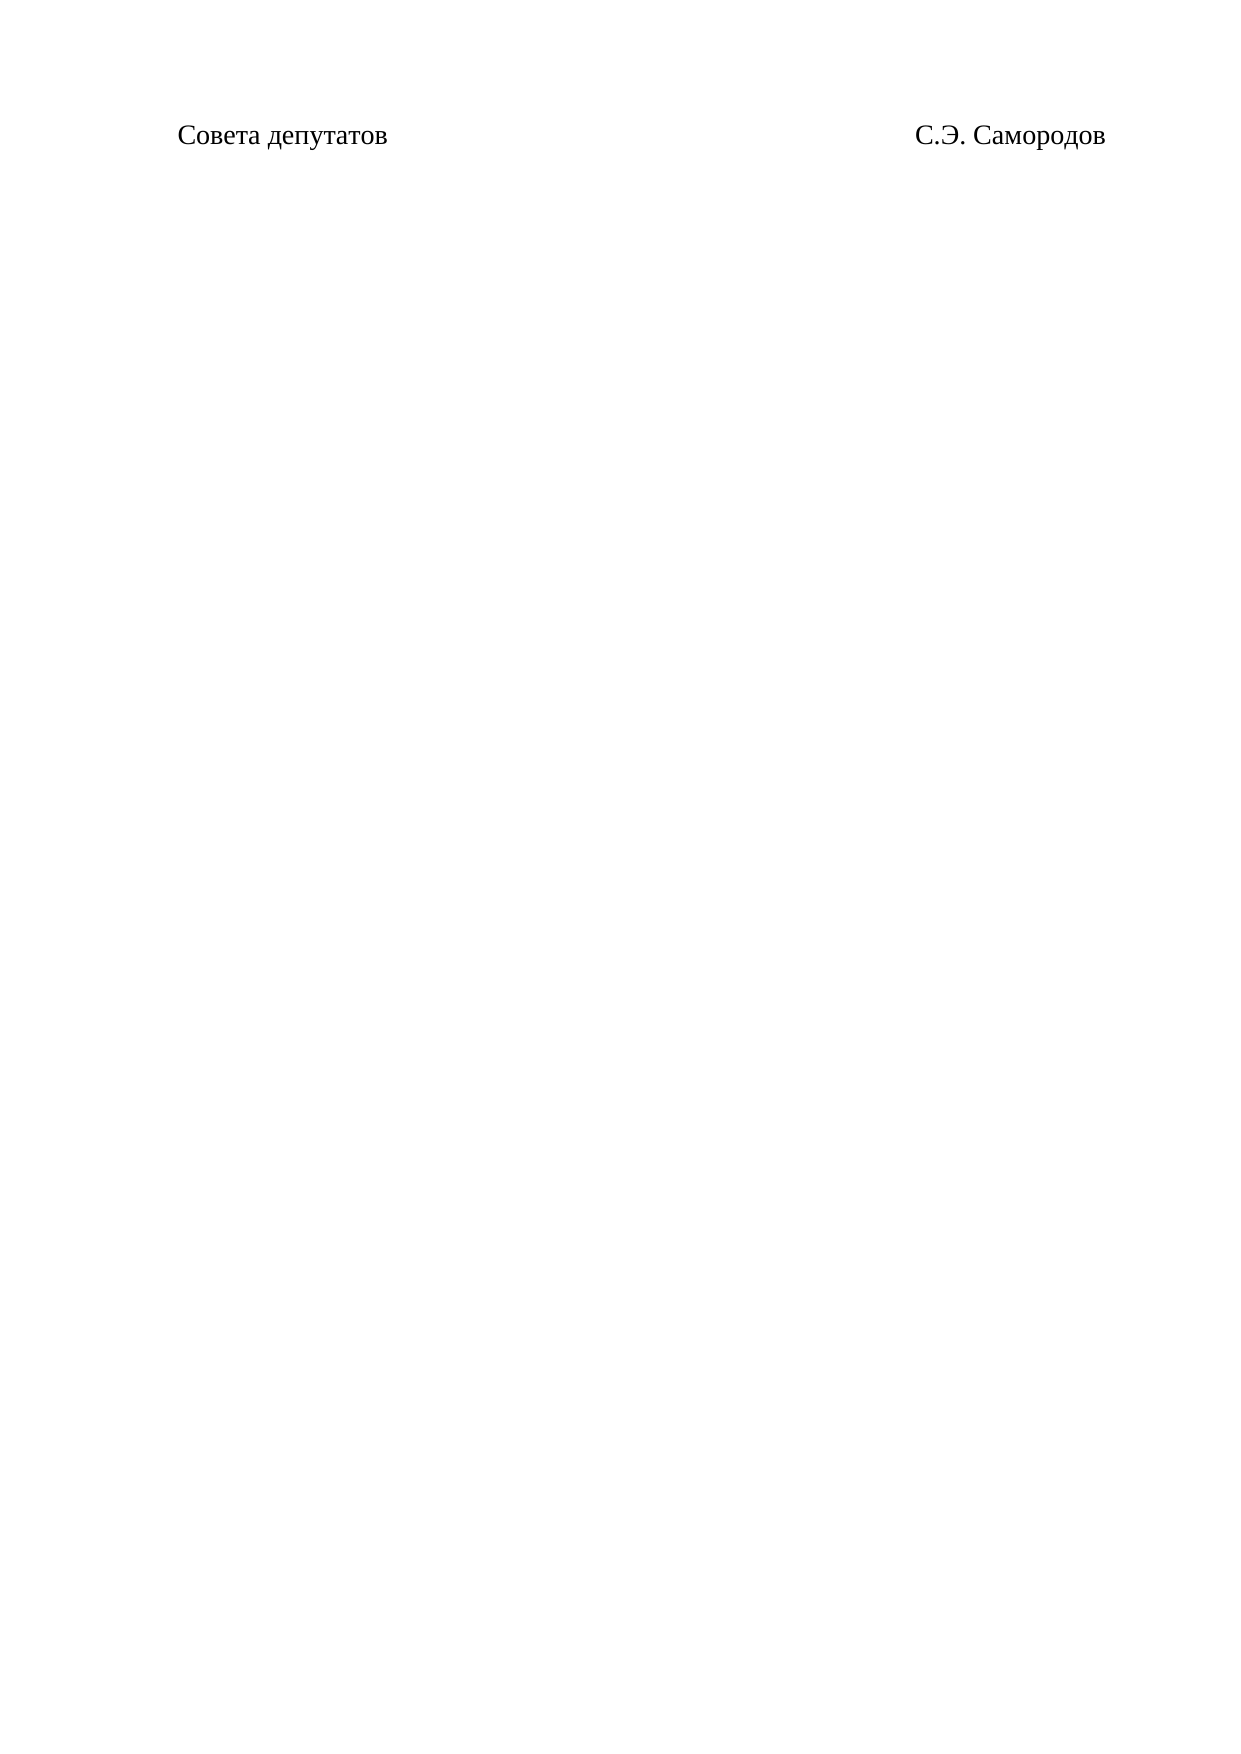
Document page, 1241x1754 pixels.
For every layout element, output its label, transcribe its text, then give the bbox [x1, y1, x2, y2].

text Совета депутатов С.Э. Самородов [177, 118, 1152, 151]
